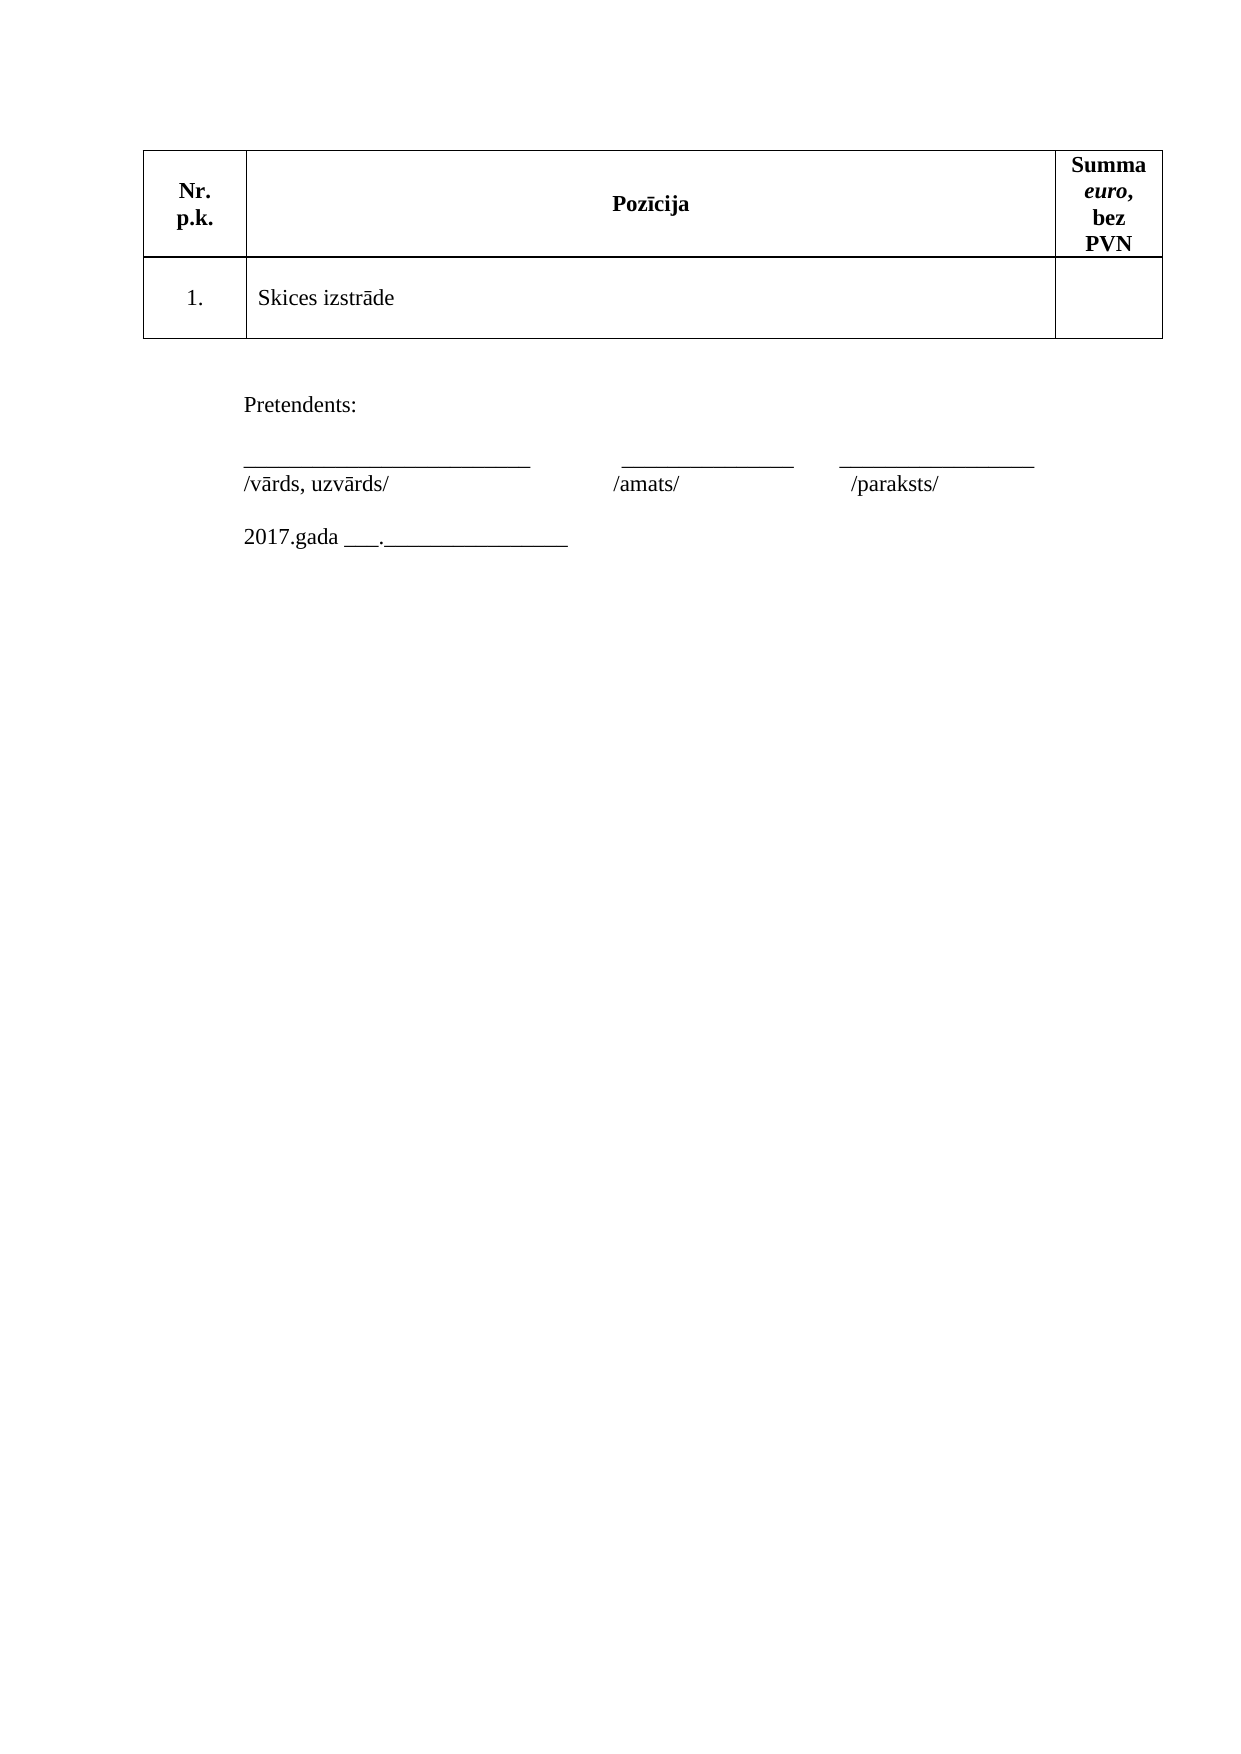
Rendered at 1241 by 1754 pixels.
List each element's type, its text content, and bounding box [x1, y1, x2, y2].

text _________________________ _______________ _________________ /vārds, uzvārds/ /amats/ /paraksts/ [244, 444, 1167, 497]
table_cell [1056, 258, 1162, 338]
table_cell 1. [144, 258, 246, 338]
table_header Summa euro, bez PVN [1056, 151, 1162, 256]
table_header Pozīcija [247, 151, 1055, 256]
text 2017.gada ___.________________ [244, 523, 1167, 549]
text Pretendents: [244, 391, 1167, 418]
table_cell Skices izstrāde [247, 258, 1055, 338]
table_header Nr. p.k. [144, 151, 246, 256]
